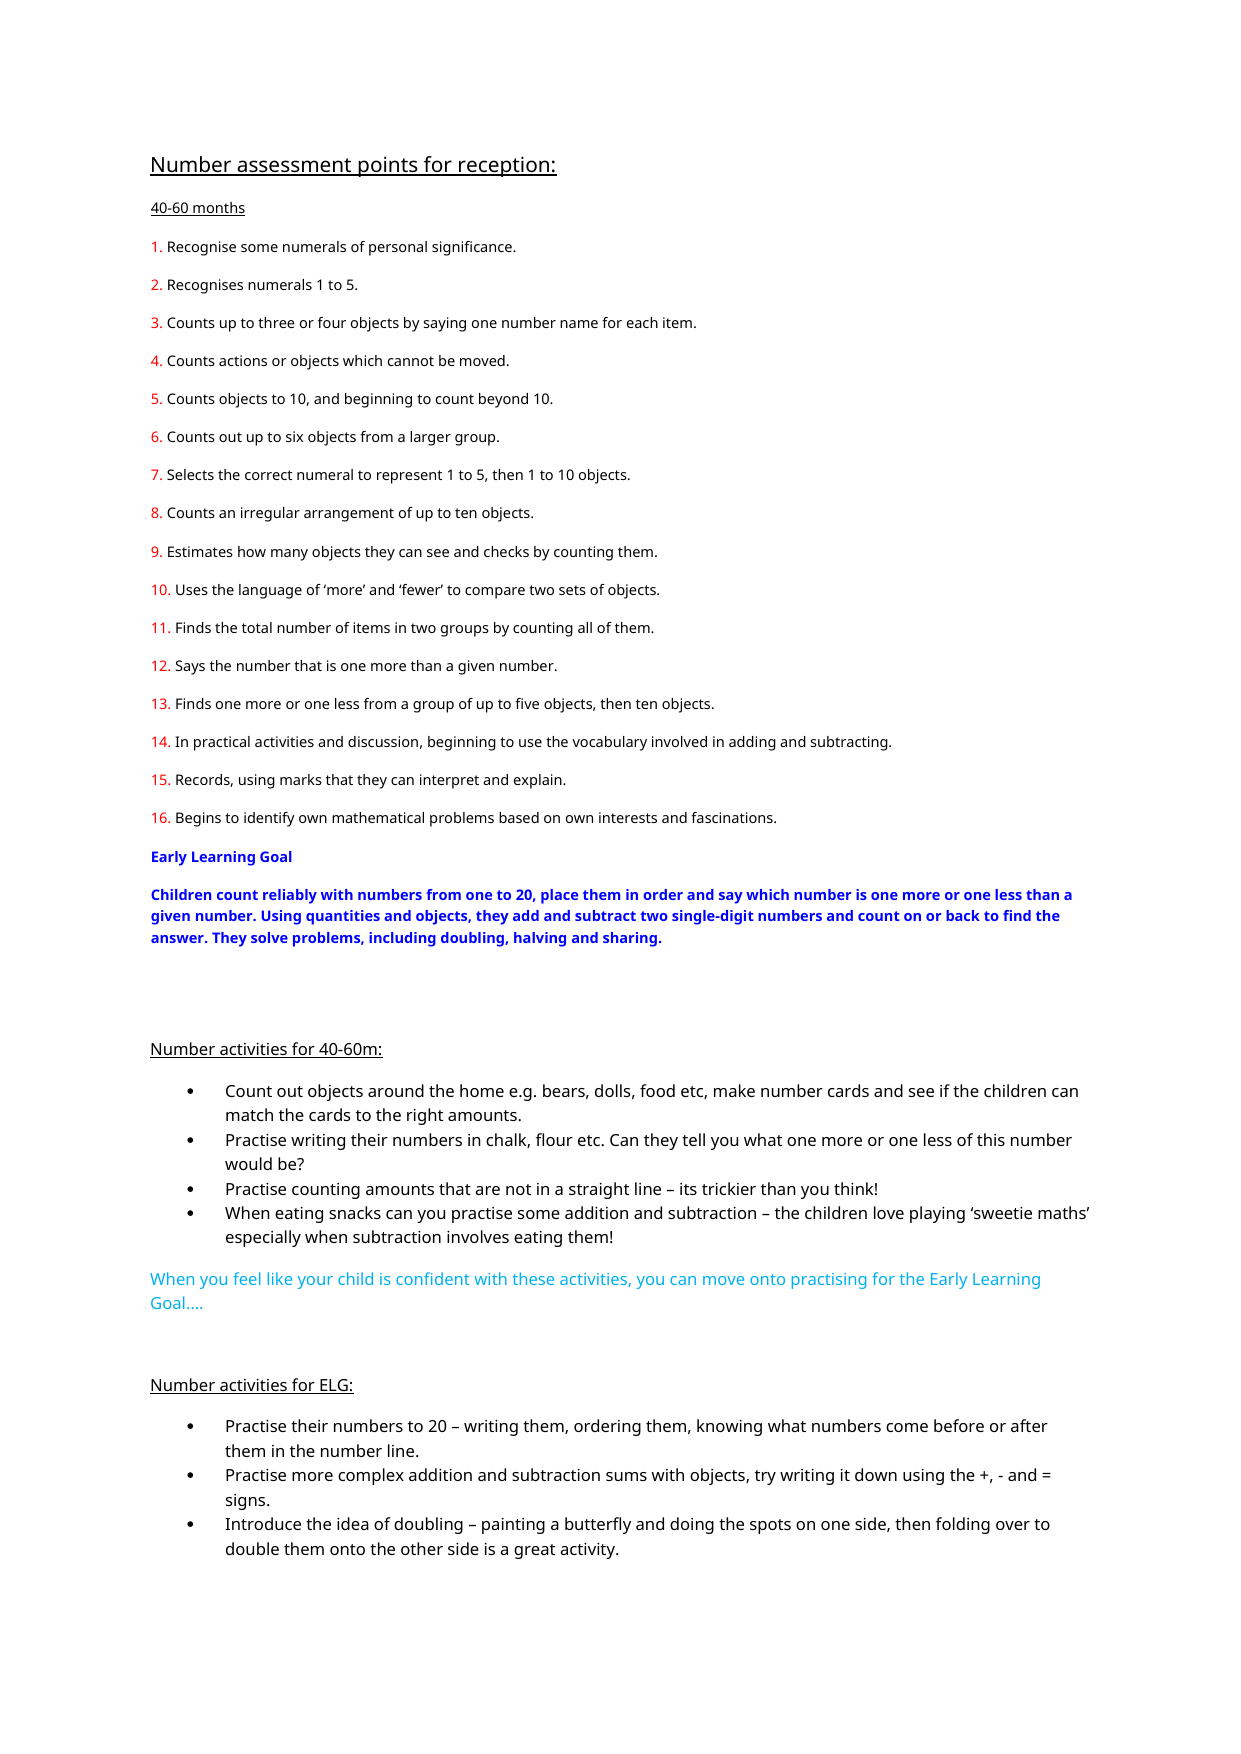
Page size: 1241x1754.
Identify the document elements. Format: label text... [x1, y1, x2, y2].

list Introduce the idea of doubling – painting a butterfly and doing the spots on one side, then folding over to double them onto the other side is a great activity. [187, 1513, 1090, 1560]
list Practise their numbers to 20 – writing them, ordering them, knowing what numbers come before or after them in the number line. [187, 1415, 1090, 1462]
list Practise more complex addition and subtraction sums with objects, try writing it down using the +, - and = signs. [187, 1464, 1090, 1511]
list When eating snacks can you practise some addition and subtraction – the children love playing ‘sweetie maths’ especially when subtraction involves eating them! [187, 1202, 1090, 1249]
list Practise writing their numbers in chalk, flour etc. Can they tell you what one more or one less of this number would be? [187, 1128, 1090, 1175]
text Number assessment points for reception: [150, 150, 1090, 178]
list Practise counting amounts that are not in a straight line – its trickier than you think! [187, 1177, 1090, 1200]
list Count out objects around the home e.g. bears, dolls, food etc, make number cards and see if the children can match the cards to the right amounts. [187, 1079, 1090, 1126]
text Number activities for 40-60m: [150, 1038, 1090, 1061]
text When you feel like your child is confident with these activities, you can move onto practising for the Early Learning Goal…. [150, 1267, 1090, 1314]
text Number activities for ELG: [150, 1374, 1090, 1397]
